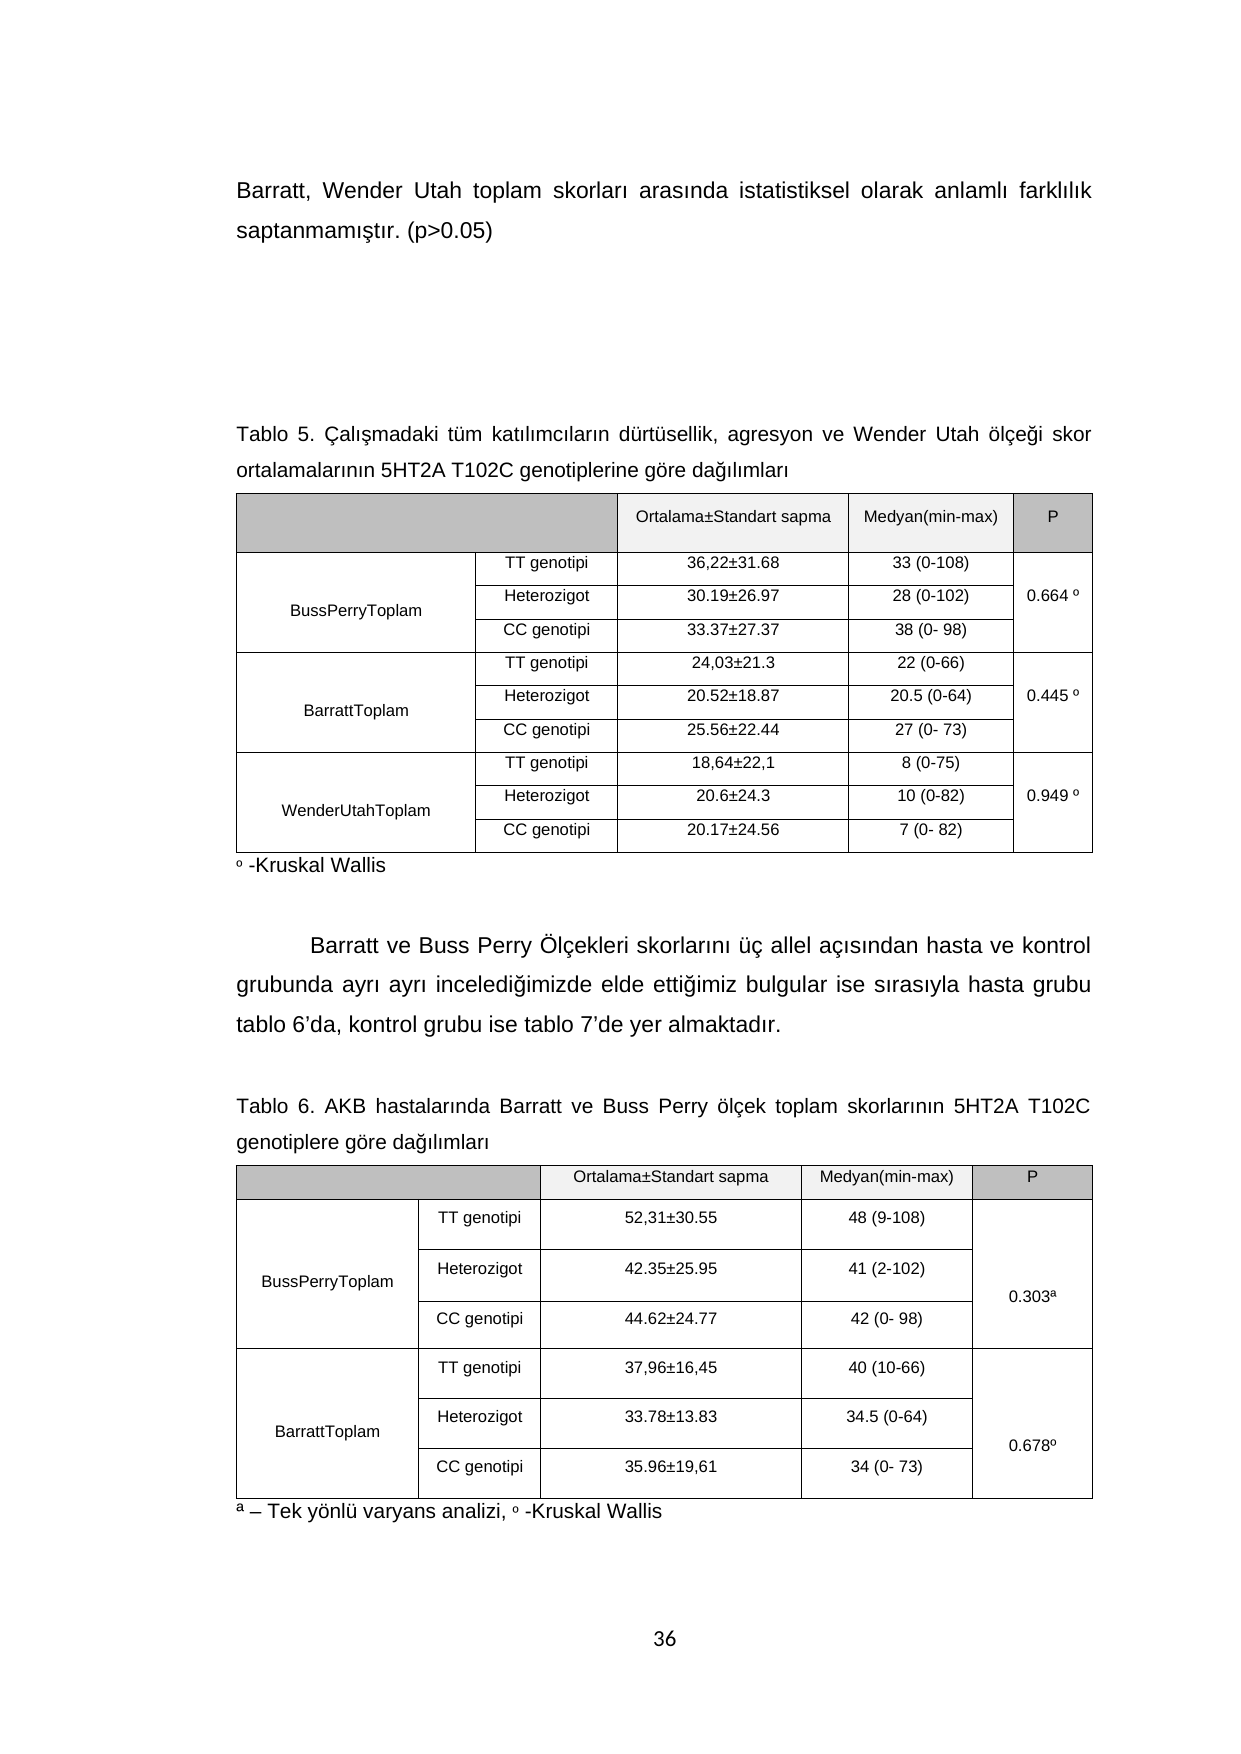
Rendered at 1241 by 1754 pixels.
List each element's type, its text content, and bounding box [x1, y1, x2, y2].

table_cell CC genotipi [476, 620, 617, 652]
table_cell BarrattToplam [237, 653, 475, 752]
table_header [237, 494, 617, 552]
table_cell 42 (0- 98) [802, 1302, 972, 1348]
table_cell Heterozigot [419, 1250, 540, 1301]
table_header Ortalama±Standart sapma [541, 1166, 801, 1199]
table_cell 0.303ª [973, 1200, 1092, 1348]
table_cell 52,31±30.55 [541, 1200, 801, 1249]
table_cell 48 (9-108) [802, 1200, 972, 1249]
table_cell 33 (0-108) [849, 553, 1013, 585]
table_header [237, 1166, 540, 1199]
table_cell 42.35±25.95 [541, 1250, 801, 1301]
table_cell Heterozigot [476, 786, 617, 818]
text ª – Tek yönlü varyans analizi, º -Kruskal Wallis [236, 1499, 1092, 1523]
table_cell BussPerryToplam [237, 1200, 418, 1348]
table_cell 37,96±16,45 [541, 1349, 801, 1398]
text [236, 177, 1092, 243]
table_cell 27 (0- 73) [849, 720, 1013, 752]
table_cell 0.445 º [1014, 653, 1092, 752]
table_cell 25.56±22.44 [618, 720, 848, 752]
table_cell 36,22±31.68 [618, 553, 848, 585]
table_cell 8 (0-75) [849, 753, 1013, 785]
table_cell 41 (2-102) [802, 1250, 972, 1301]
table_header Medyan(min-max) [802, 1166, 972, 1199]
table_cell 20.17±24.56 [618, 820, 848, 852]
table_cell 38 (0- 98) [849, 620, 1013, 652]
table_cell 0.678º [973, 1349, 1092, 1498]
table_cell Heterozigot [476, 686, 617, 718]
table_cell 0.949 º [1014, 753, 1092, 852]
table_cell 30.19±26.97 [618, 586, 848, 618]
table_cell 20.6±24.3 [618, 786, 848, 818]
table_cell Heterozigot [419, 1399, 540, 1448]
table_cell 33.78±13.83 [541, 1399, 801, 1448]
table_cell CC genotipi [419, 1449, 540, 1498]
table_cell 33.37±27.37 [618, 620, 848, 652]
table_header P [973, 1166, 1092, 1199]
table_header Medyan(min-max) [849, 494, 1013, 552]
table_header P [1014, 494, 1092, 552]
table_cell TT genotipi [476, 653, 617, 685]
table_cell BarrattToplam [237, 1349, 418, 1498]
table_cell TT genotipi [419, 1200, 540, 1249]
text Tablo 6. AKB hastalarında Barratt ve Buss Perry ölçek toplam skorlarının 5HT2A T102C genotiplere göre dağılımları [236, 1093, 1092, 1153]
table_cell Heterozigot [476, 586, 617, 618]
table_cell 10 (0-82) [849, 786, 1013, 818]
table_cell TT genotipi [419, 1349, 540, 1398]
table_cell 22 (0-66) [849, 653, 1013, 685]
text º -Kruskal Wallis [236, 853, 1092, 877]
text Tablo 5. Çalışmadaki tüm katılımcıların dürtüsellik, agresyon ve Wender Utah ölçeği skor ortalamalarının 5HT2A T102C genotiplerine göre dağılımları [236, 421, 1092, 481]
table_cell 40 (10-66) [802, 1349, 972, 1398]
table_cell 20.52±18.87 [618, 686, 848, 718]
table_cell 35.96±19,61 [541, 1449, 801, 1498]
table_cell CC genotipi [419, 1302, 540, 1348]
table_cell WenderUtahToplam [237, 753, 475, 852]
table_cell 7 (0- 82) [849, 820, 1013, 852]
table_cell 34 (0- 73) [802, 1449, 972, 1498]
table_cell BussPerryToplam [237, 553, 475, 652]
table_cell 24,03±21.3 [618, 653, 848, 685]
table_cell 0.664 º [1014, 553, 1092, 652]
table_cell 34.5 (0-64) [802, 1399, 972, 1448]
table_cell CC genotipi [476, 820, 617, 852]
table_header Ortalama±Standart sapma [618, 494, 848, 552]
table_cell 44.62±24.77 [541, 1302, 801, 1348]
table_cell TT genotipi [476, 553, 617, 585]
table_cell 20.5 (0-64) [849, 686, 1013, 718]
table_cell 28 (0-102) [849, 586, 1013, 618]
table_cell CC genotipi [476, 720, 617, 752]
text Barratt ve Buss Perry Ölçekleri skorlarını üç allel açısından hasta ve kontrol grubunda ayrı ayrı incelediğimizde elde ettiğimiz bulgular ise sırasıyla hasta grubu tablo 6’da, kontrol grubu ise tablo 7’de yer almaktadır. [236, 932, 1092, 1037]
table_cell TT genotipi [476, 753, 617, 785]
table_cell 18,64±22,1 [618, 753, 848, 785]
